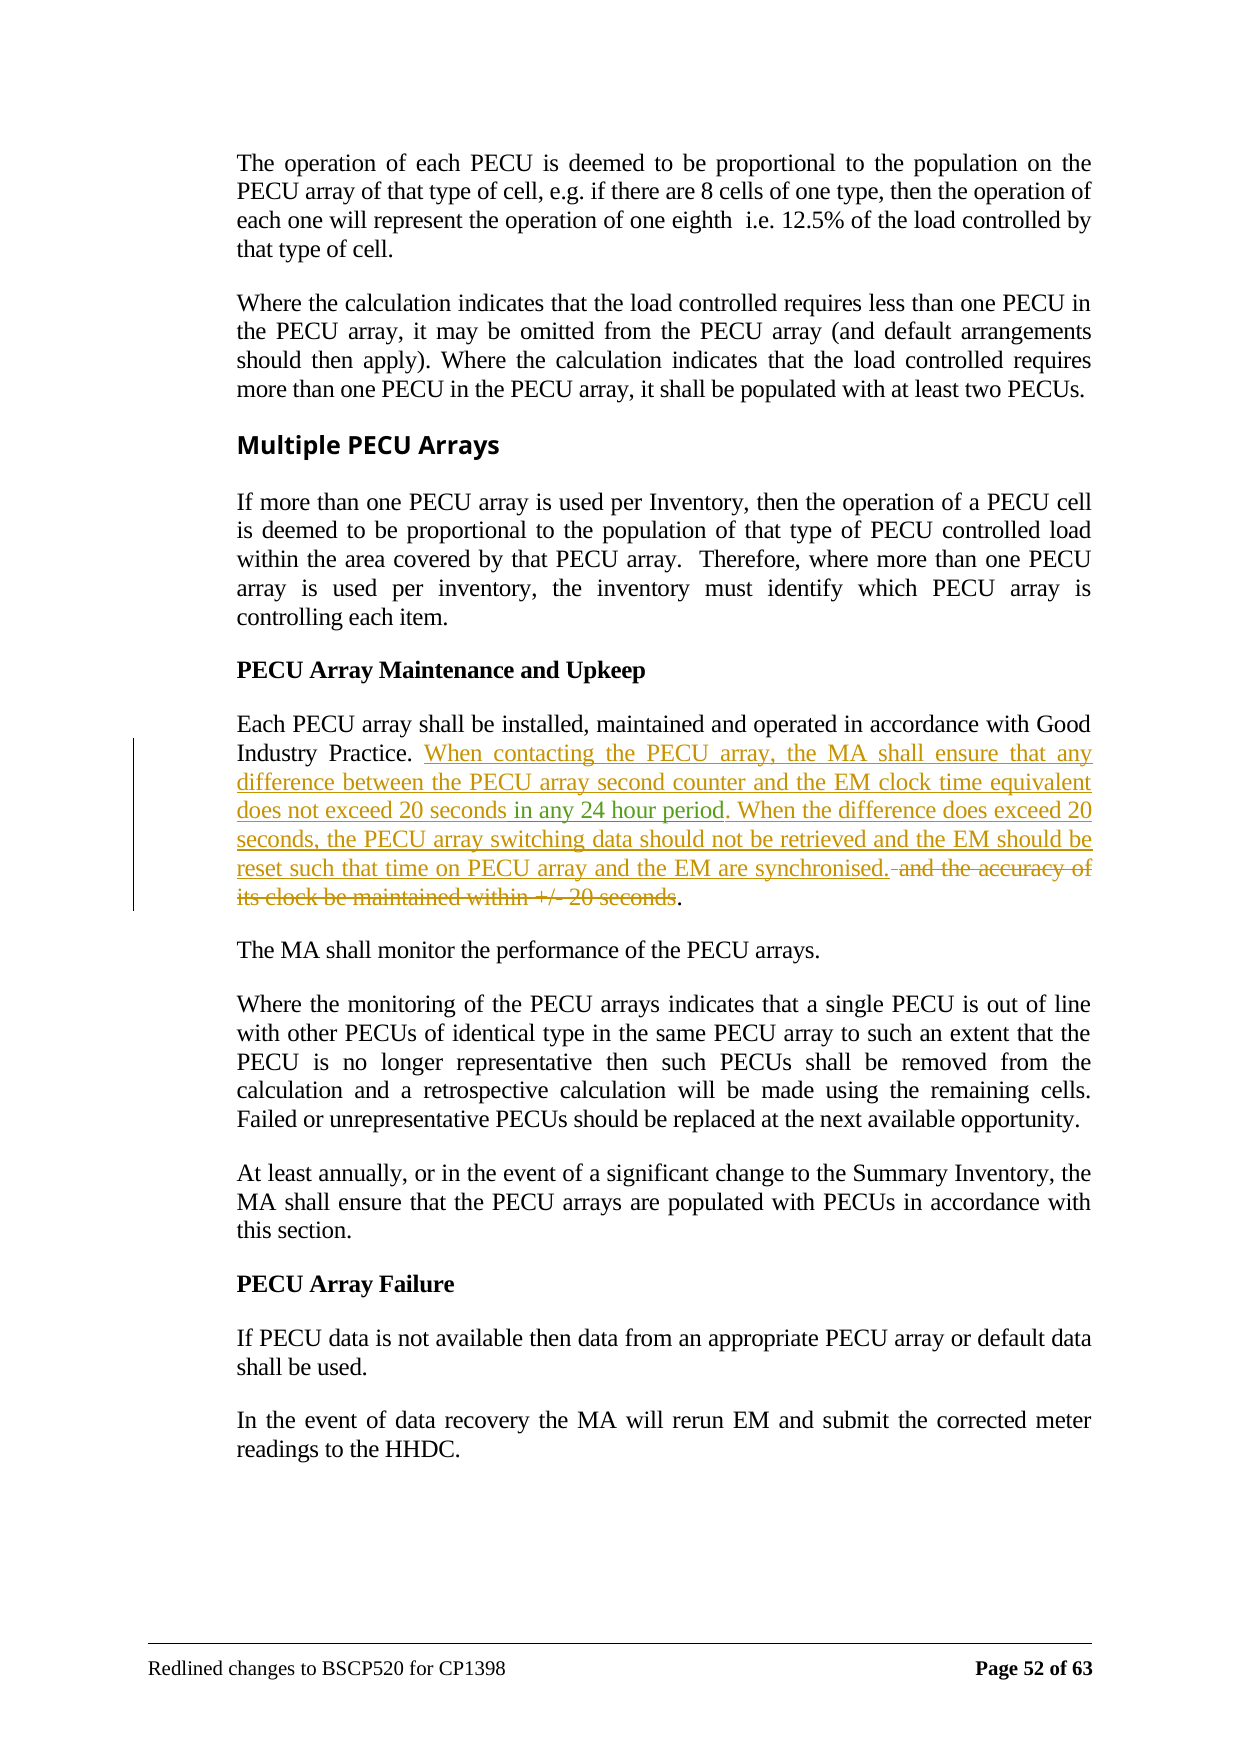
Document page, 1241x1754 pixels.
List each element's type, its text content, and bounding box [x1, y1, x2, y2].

list The MA shall monitor the performance of the PECU arrays. [236, 936, 1092, 964]
list Where the calculation indicates that the load controlled requires less than one PECU in the PECU array, it may be omitted from the PECU array (and default arrangements should then apply). Where the calculation indicates that the load controlled requires more than one PECU in the PECU array, it shall be populated with at least two PECUs. [236, 288, 1092, 403]
list In the event of data recovery the MA will rerun EM and submit the corrected meter readings to the HHDC. [236, 1406, 1092, 1463]
list PECU Array Maintenance and Upkeep [236, 656, 1092, 684]
list Multiple PECU Arrays [236, 428, 1092, 462]
list PECU Array Failure [236, 1269, 1092, 1298]
list At least annually, or in the event of a significant change to the Summary Inventory, the MA shall ensure that the PECU arrays are populated with PECUs in accordance with this section. [236, 1158, 1092, 1244]
list The operation of each PECU is deemed to be proportional to the population on the PECU array of that type of cell, e.g. if there are 8 cells of one type, then the operation of each one will represent the operation of one eighth i.e. 12.5% of the load controlled by that type of cell. [236, 148, 1092, 263]
list Each PECU array shall be installed, maintained and operated in accordance with Good Industry Practice. . [236, 850, 1092, 911]
list If PECU data is not available then data from an appropriate PECU array or default data shall be used. [236, 1323, 1092, 1381]
list Each PECU array shall be installed, maintained and operated in accordance with Good Industry Practice. . [236, 822, 1092, 849]
list Each PECU array shall be installed, maintained and operated in accordance with Good Industry Practice. . [236, 793, 1092, 821]
list Where the monitoring of the PECU arrays indicates that a single PECU is out of line with other PECUs of identical type in the same PECU array to such an extent that the PECU is no longer representative then such PECUs shall be removed from the calculation and a retrospective calculation will be made using the remaining cells. Failed or unrepresentative PECUs should be replaced at the next available opportunity. [236, 989, 1092, 1133]
list Each PECU array shall be installed, maintained and operated in accordance with Good Industry Practice. . [236, 709, 1092, 792]
list If more than one PECU array is used per Inventory, then the operation of a PECU cell is deemed to be proportional to the population of that type of PECU controlled load within the area covered by that PECU array. Therefore, where more than one PECU array is used per inventory, the inventory must identify which PECU array is controlling each item. [236, 487, 1092, 631]
